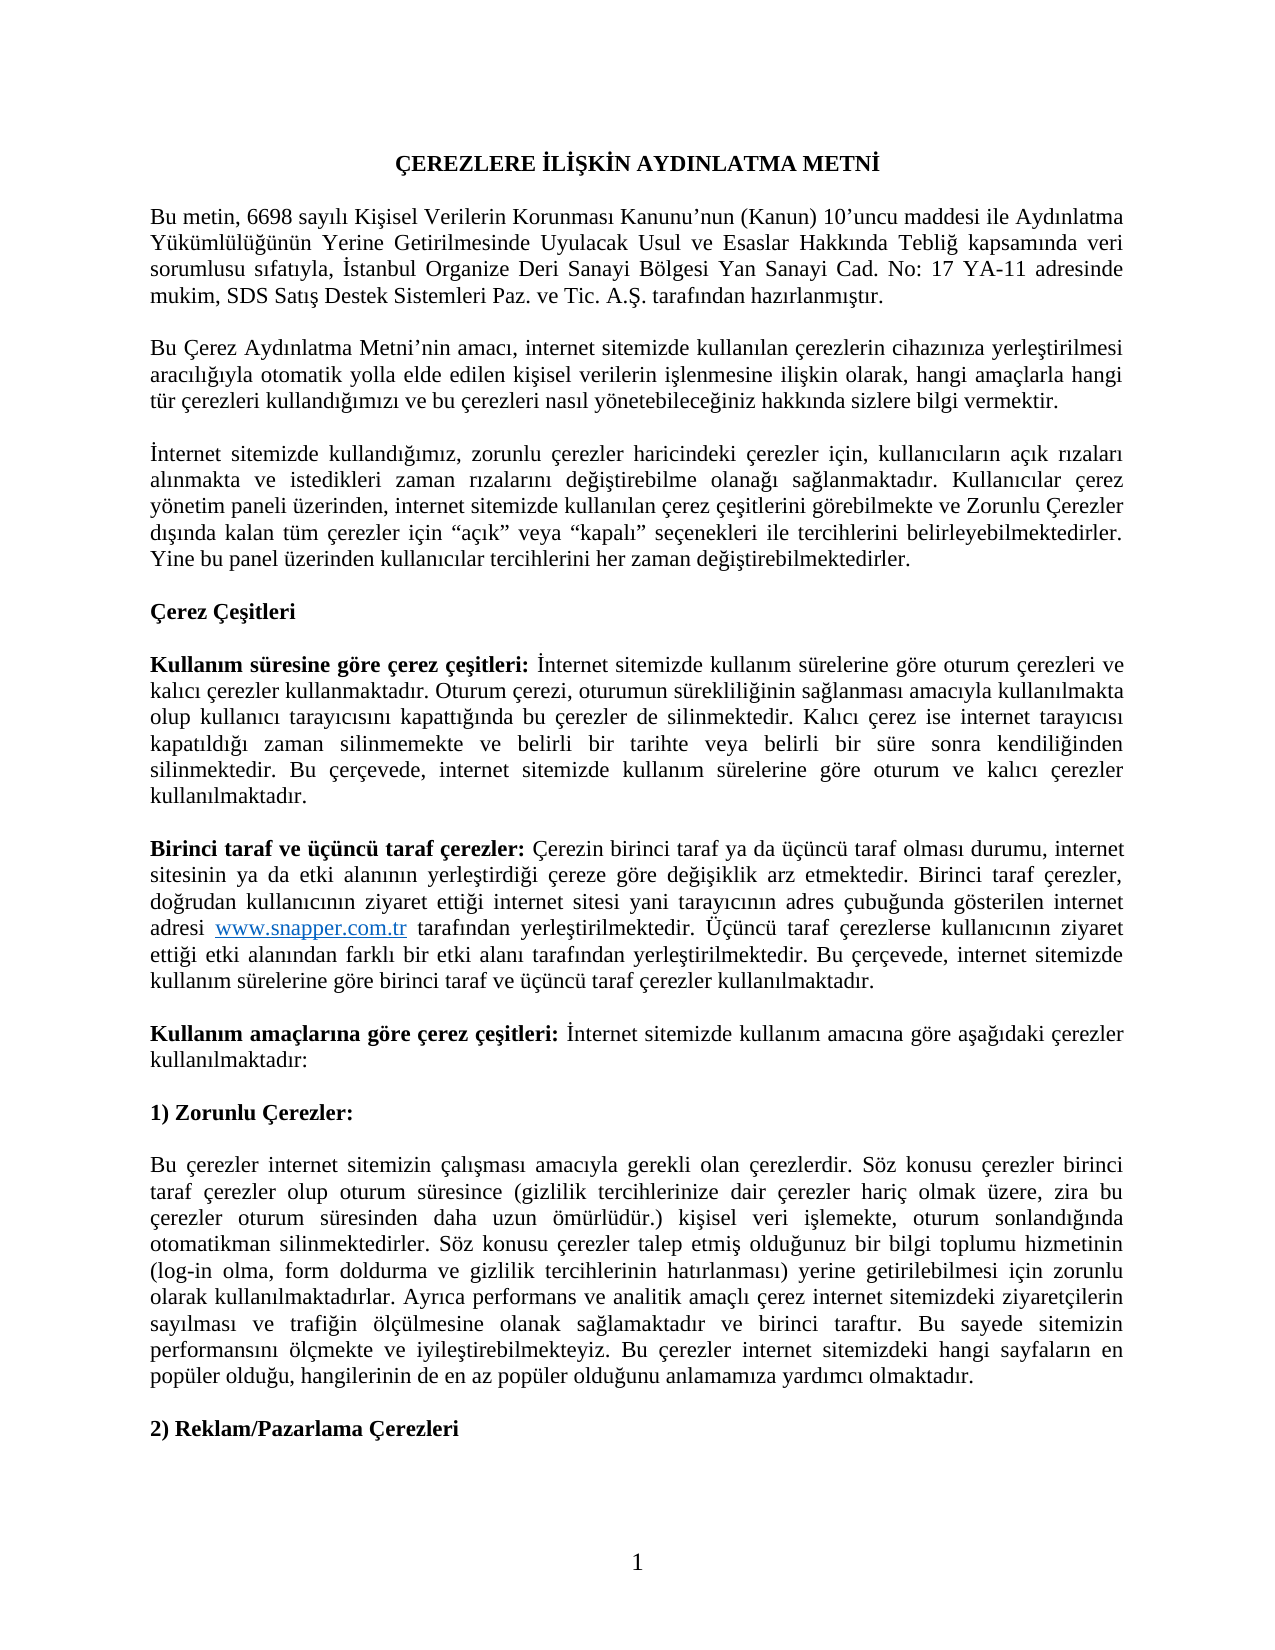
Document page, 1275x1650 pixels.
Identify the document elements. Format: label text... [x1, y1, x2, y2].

text Bu çerezler internet sitemizin çalışması amacıyla gerekli olan çerezlerdir. Söz konusu çerezler birinci taraf çerezler olup oturum süresince (gizlilik tercihlerinize dair çerezler hariç olmak üzere, zira bu çerezler oturum süresinden daha uzun ömürlüdür.) kişisel veri işlemekte, oturum sonlandığında otomatikman silinmektedirler. Söz konusu çerezler talep etmiş olduğunuz bir bilgi toplumu hizmetinin (log-in olma, form doldurma ve gizlilik tercihlerinin hatırlanması) yerine getirilebilmesi için zorunlu olarak kullanılmaktadırlar. Ayrıca performans ve analitik amaçlı çerez internet sitemizdeki ziyaretçilerin sayılması ve trafiğin ölçülmesine olanak sağlamaktadır ve birinci taraftır. Bu sayede sitemizin performansını ölçmekte ve iyileştirebilmekteyiz. Bu çerezler internet sitemizdeki hangi sayfaların en popüler olduğu, hangilerinin de en az popüler olduğunu anlamamıza yardımcı olmaktadır. [150, 1151, 1125, 1389]
text Birinci taraf ve üçüncü taraf çerezler: Çerezin birinci taraf ya da üçüncü taraf olması durumu, internet sitesinin ya da etki alanının yerleştirdiği çereze göre değişiklik arz etmektedir. Birinci taraf çerezler, doğrudan kullanıcının ziyaret ettiği internet sitesi yani tarayıcının adres çubuğunda gösterilen internet adresi www.snapper.com.tr tarafından yerleştirilmektedir. Üçüncü taraf çerezlerse kullanıcının ziyaret ettiği etki alanından farklı bir etki alanı tarafından yerleştirilmektedir. Bu çerçevede, internet sitemizde kullanım sürelerine göre birinci taraf ve üçüncü taraf çerezler kullanılmaktadır. [150, 835, 1125, 993]
text Bu Çerez Aydınlatma Metni’nin amacı, internet sitemizde kullanılan çerezlerin cihazınıza yerleştirilmesi aracılığıyla otomatik yolla elde edilen kişisel verilerin işlenmesine ilişkin olarak, hangi amaçlarla hangi tür çerezleri kullandığımızı ve bu çerezleri nasıl yönetebileceğiniz hakkında sizlere bilgi vermektir. [150, 334, 1125, 413]
text Bu metin, 6698 sayılı Kişisel Verilerin Korunması Kanunu’nun (Kanun) 10’uncu maddesi ile Aydınlatma Yükümlülüğünün Yerine Getirilmesinde Uyulacak Usul ve Esaslar Hakkında Tebliğ kapsamında veri sorumlusu sıfatıyla, İstanbul Organize Deri Sanayi Bölgesi Yan Sanayi Cad. No: 17 YA-11 adresinde mukim, SDS Satış Destek Sistemleri Paz. ve Tic. A.Ş. tarafından hazırlanmıştır. [150, 203, 1125, 308]
text Kullanım süresine göre çerez çeşitleri: İnternet sitemizde kullanım sürelerine göre oturum çerezleri ve kalıcı çerezler kullanmaktadır. Oturum çerezi, oturumun sürekliliğinin sağlanması amacıyla kullanılmakta olup kullanıcı tarayıcısını kapattığında bu çerezler de silinmektedir. Kalıcı çerez ise internet tarayıcısı kapatıldığı zaman silinmemekte ve belirli bir tarihte veya belirli bir süre sonra kendiliğinden silinmektedir. Bu çerçevede, internet sitemizde kullanım sürelerine göre oturum ve kalıcı çerezler kullanılmaktadır. [150, 651, 1125, 809]
text 1) Zorunlu Çerezler: [150, 1099, 1125, 1125]
text İnternet sitemizde kullandığımız, zorunlu çerezler haricindeki çerezler için, kullanıcıların açık rızaları alınmakta ve istedikleri zaman rızalarını değiştirebilme olanağı sağlanmaktadır. Kullanıcılar çerez yönetim paneli üzerinden, internet sitemizde kullanılan çerez çeşitlerini görebilmekte ve Zorunlu Çerezler dışında kalan tüm çerezler için “açık” veya “kapalı” seçenekleri ile tercihlerini belirleyebilmektedirler. Yine bu panel üzerinden kullanıcılar tercihlerini her zaman değiştirebilmektedirler. [150, 440, 1125, 572]
text Çerez Çeşitleri [150, 598, 1125, 624]
text Kullanım amaçlarına göre çerez çeşitleri: İnternet sitemizde kullanım amacına göre aşağıdaki çerezler kullanılmaktadır: [150, 1020, 1125, 1072]
text ÇEREZLERE İLİŞKİN AYDINLATMA METNİ [150, 150, 1125, 176]
text 2) Reklam/Pazarlama Çerezleri [150, 1415, 1125, 1441]
